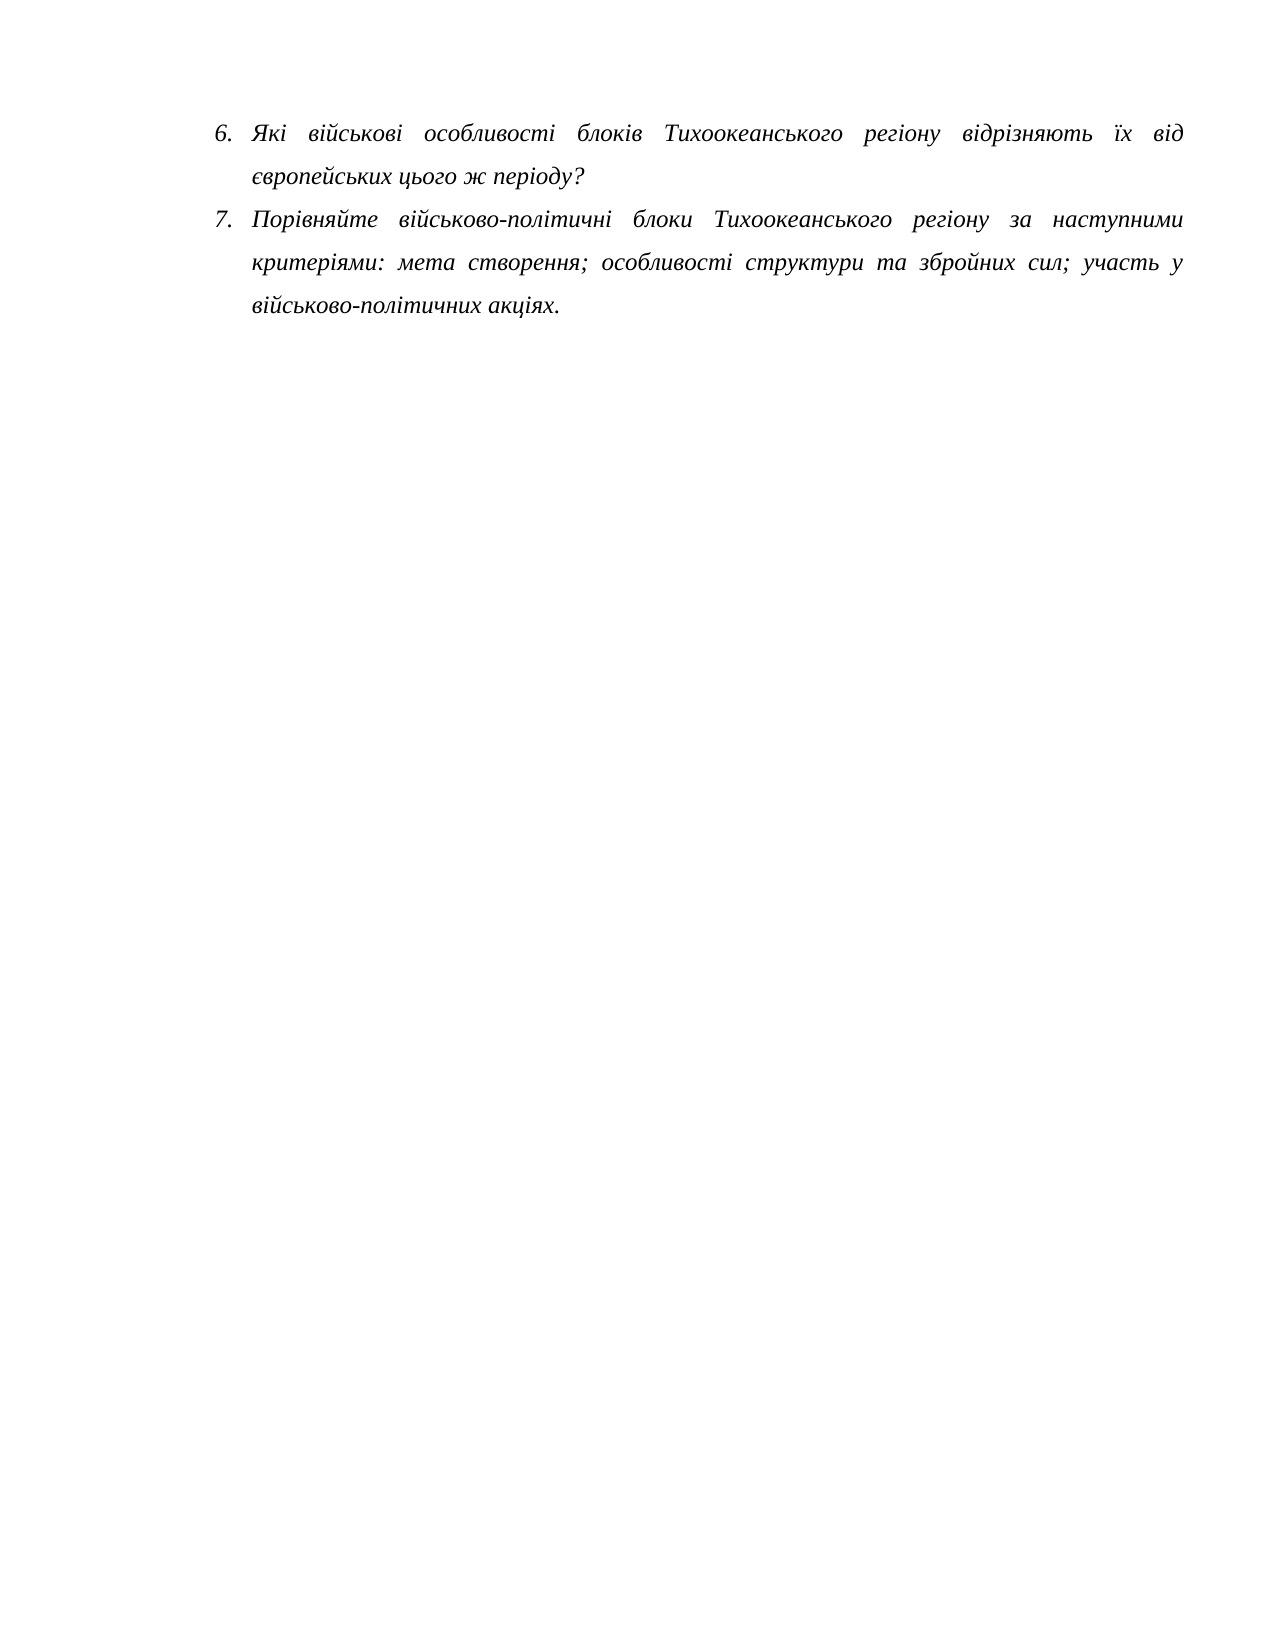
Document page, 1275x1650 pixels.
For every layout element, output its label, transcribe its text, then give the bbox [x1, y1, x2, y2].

list Які військові особливості блоків Тихоокеанського регіону відрізняють їх від європейських цього ж періоду? [214, 118, 1186, 190]
list Порівняйте військово-політичні блоки Тихоокеанського регіону за наступними критеріями: мета створення; особливості структури та збройних сил; участь у військово-політичних акціях. [214, 204, 1186, 319]
